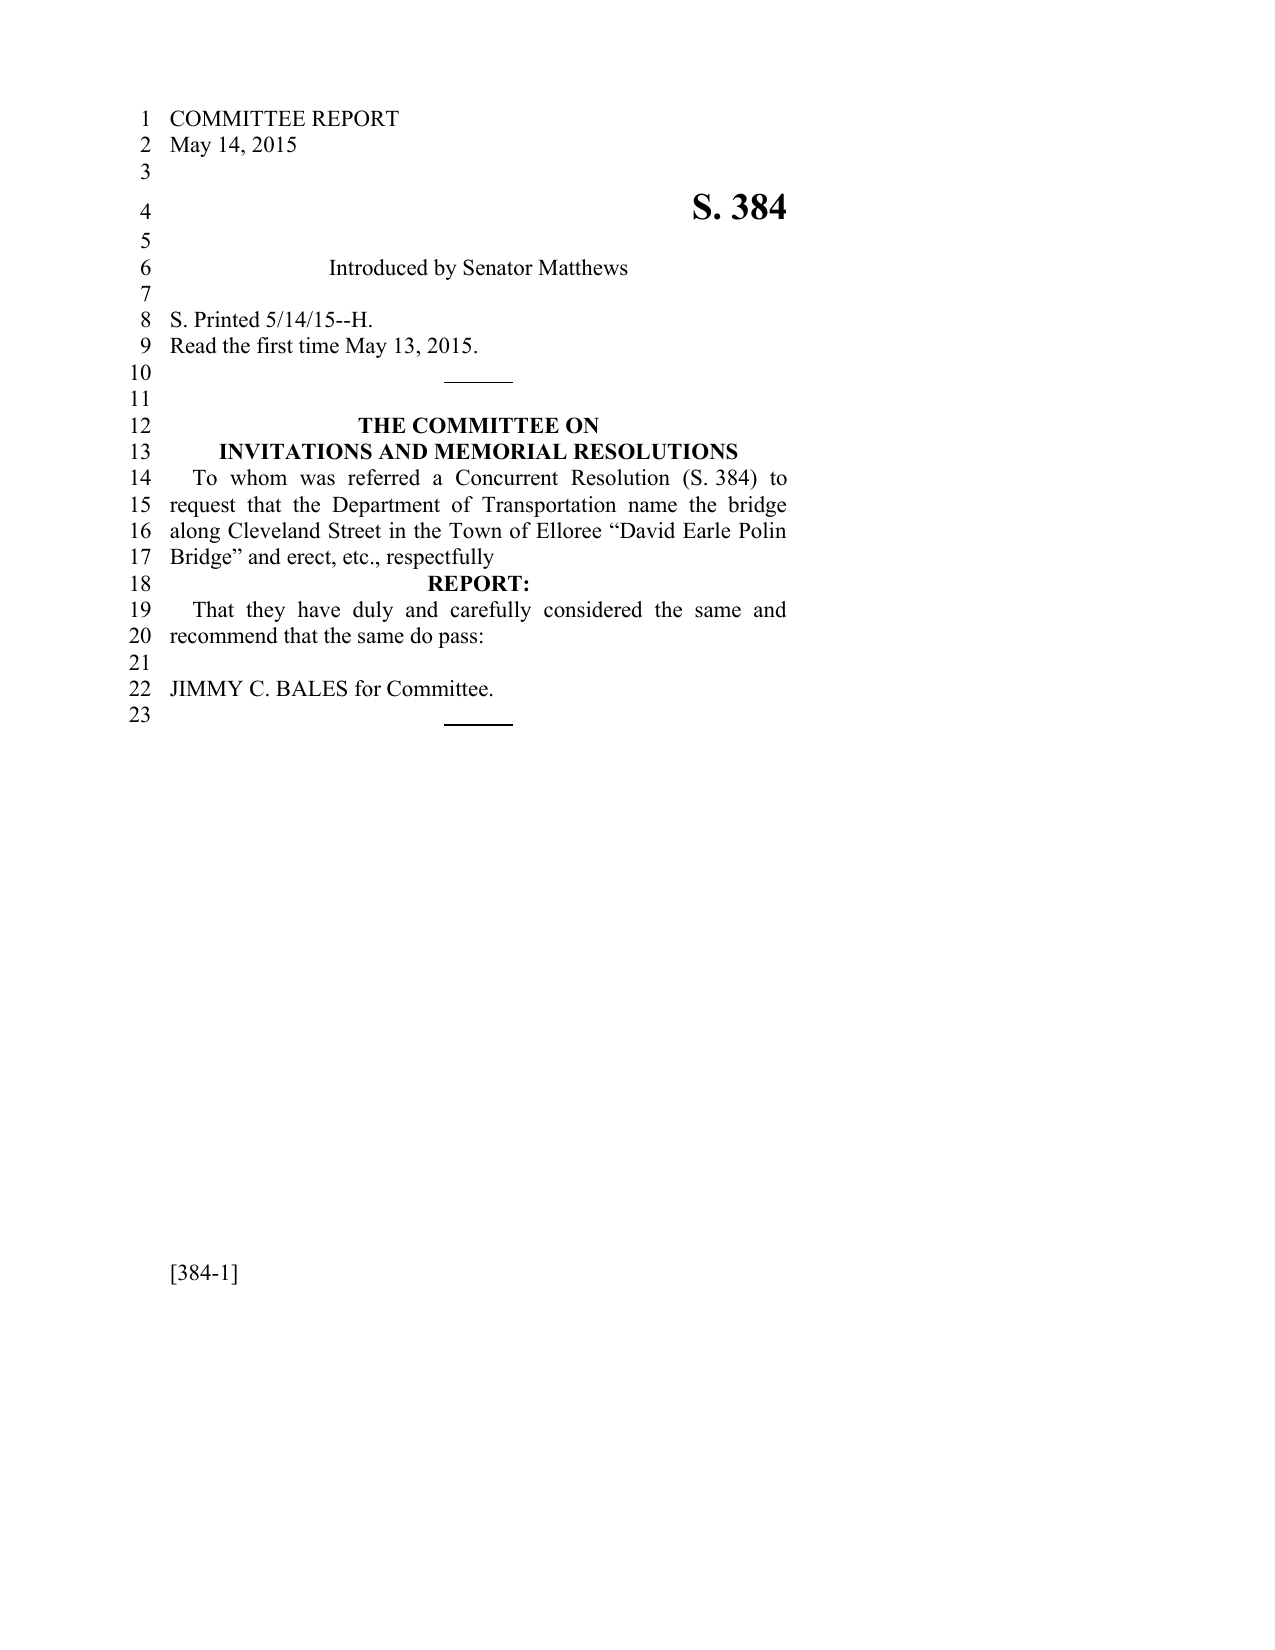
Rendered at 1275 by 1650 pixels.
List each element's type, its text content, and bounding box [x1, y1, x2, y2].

text COMMITTEE REPORT [169, 105, 787, 131]
text Read the first time May 13, 2015. [169, 333, 787, 359]
text S. 384 [169, 184, 787, 227]
text THE COMMITTEE ON [169, 412, 787, 438]
text REPORT: [169, 570, 787, 596]
text INVITATIONS AND MEMORIAL RESOLUTIONS [169, 438, 787, 464]
text May 14, 2015 [169, 131, 787, 158]
text Introduced by Senator Matthews [169, 253, 787, 280]
text To whom was referred a Concurrent Resolution (S. 384) to request that the Department of Transportation name the bridge along Cleveland Street in the Town of Elloree “David Earle Polin Bridge” and erect, etc., respectfully [169, 464, 787, 570]
text JIMMY C. BALES for Committee. [169, 675, 787, 702]
text That they have duly and carefully considered the same and recommend that the same do pass: [169, 596, 787, 649]
text S. Printed 5/14/15--H. [169, 306, 787, 333]
